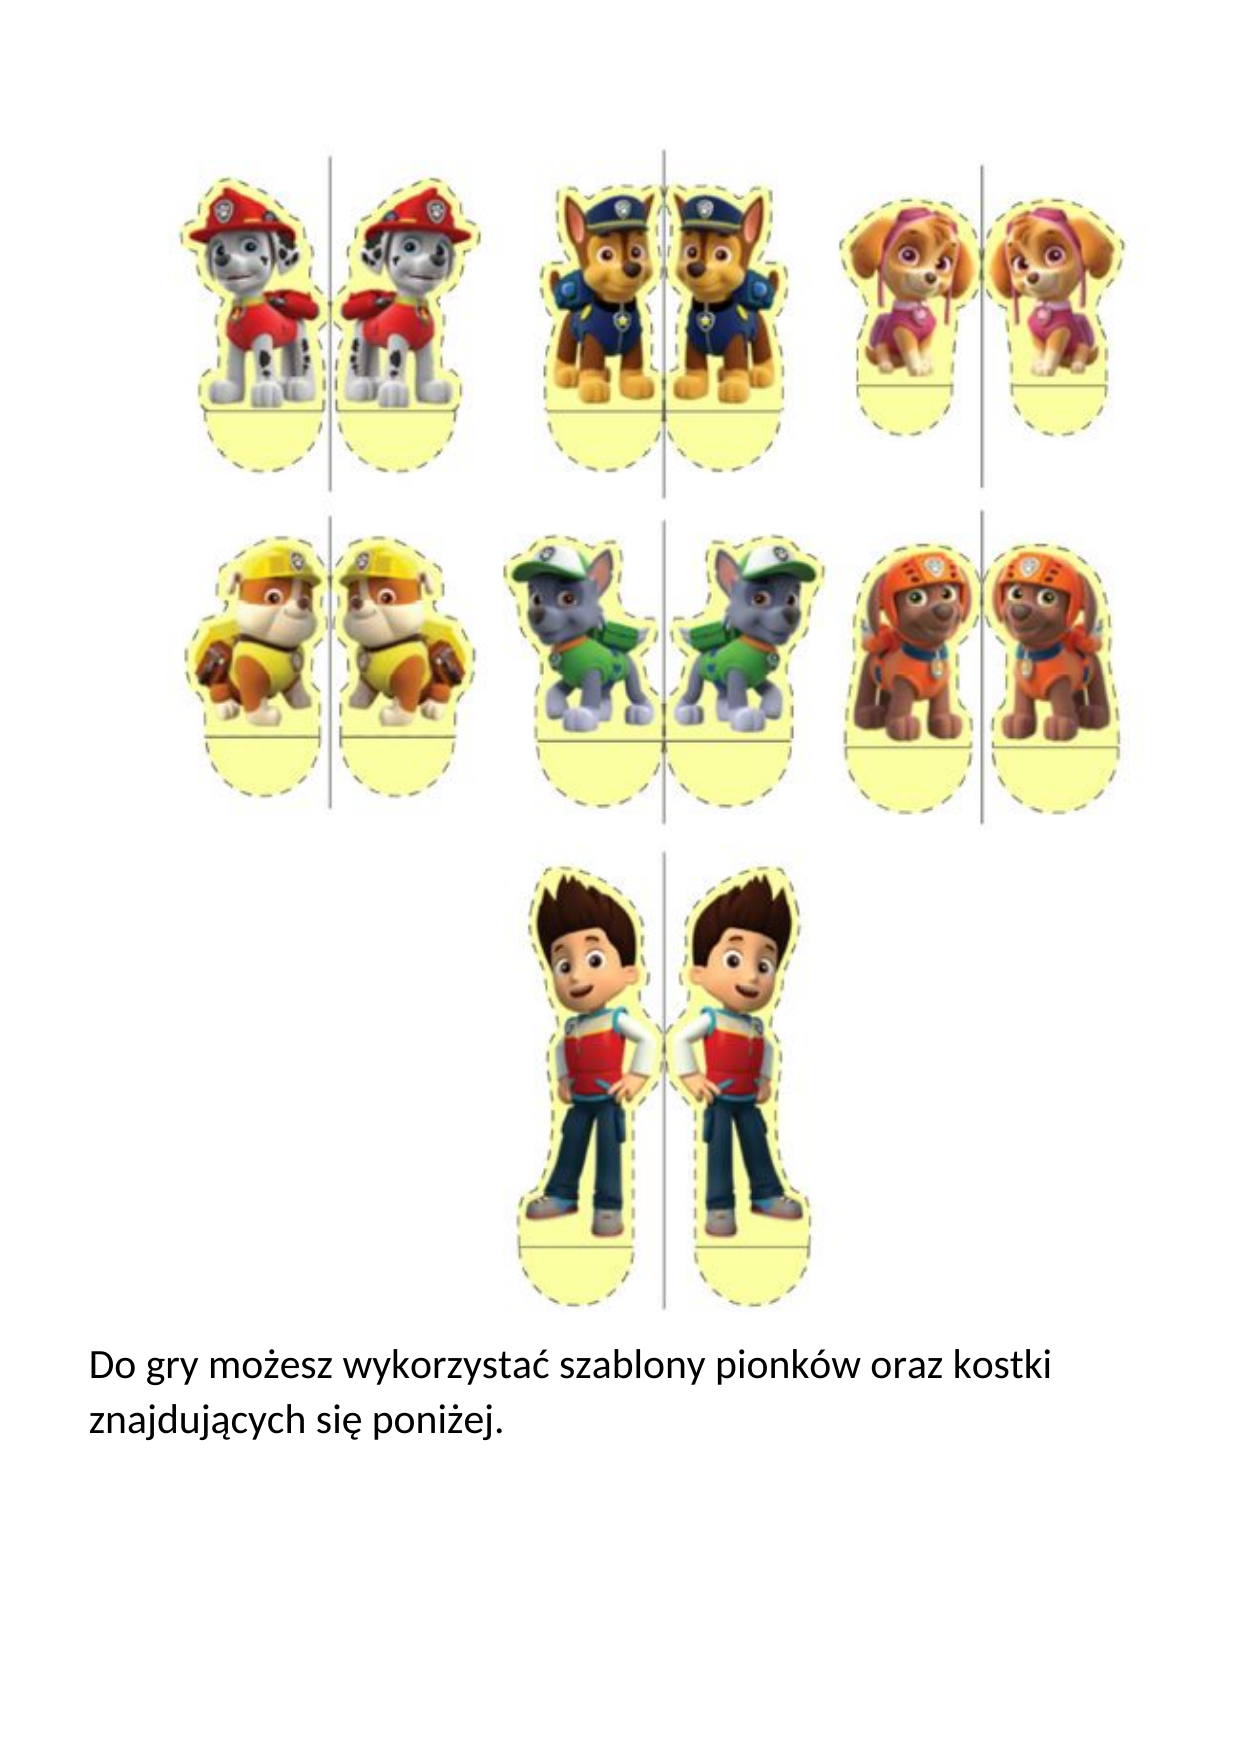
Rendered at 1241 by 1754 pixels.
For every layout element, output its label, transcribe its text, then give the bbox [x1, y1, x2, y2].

picture [147, 136, 1170, 1338]
